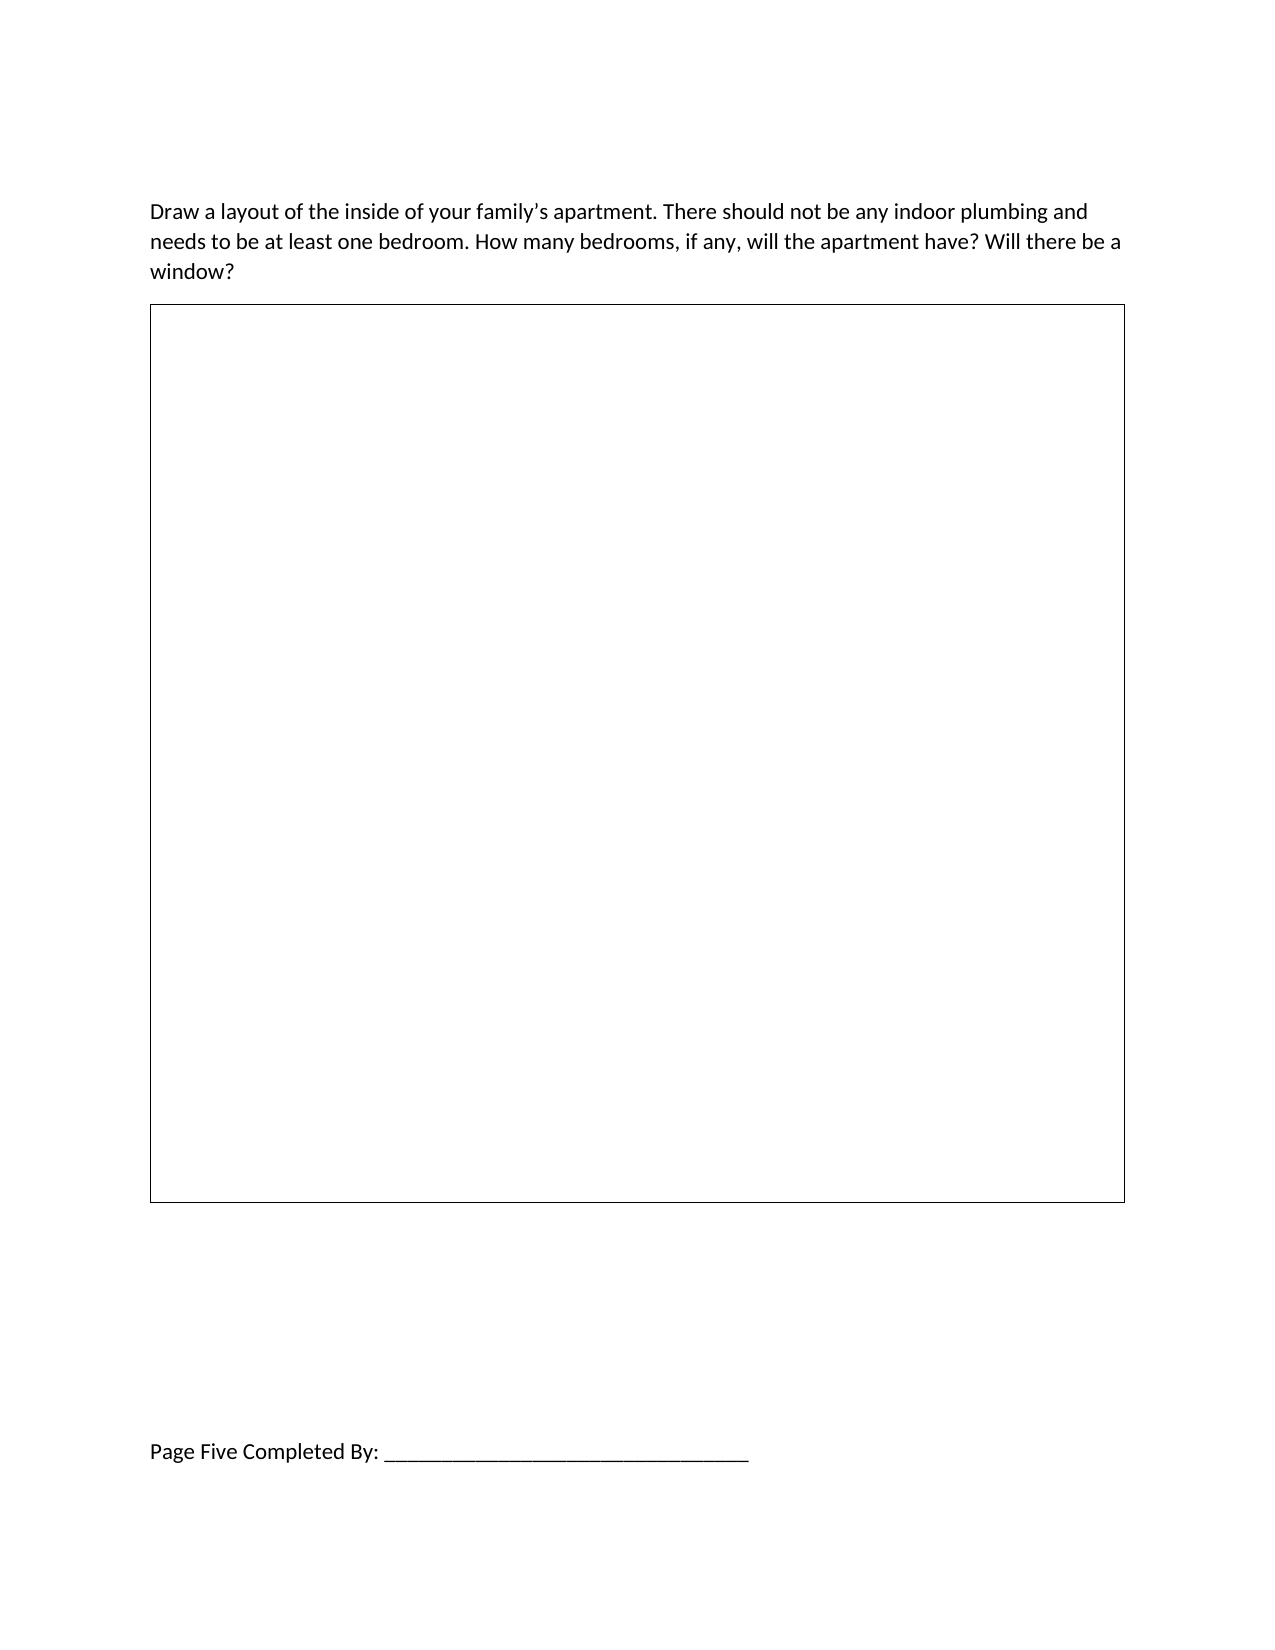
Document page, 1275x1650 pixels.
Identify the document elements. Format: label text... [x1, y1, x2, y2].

text Page Five Completed By: ________________________________ [150, 1437, 1125, 1465]
text Draw a layout of the inside of your family’s apartment. There should not be any indoor plumbing and needs to be at least one bedroom. How many bedrooms, if any, will the apartment have? Will there be a window? [150, 197, 1125, 285]
table_header [151, 305, 1124, 1202]
